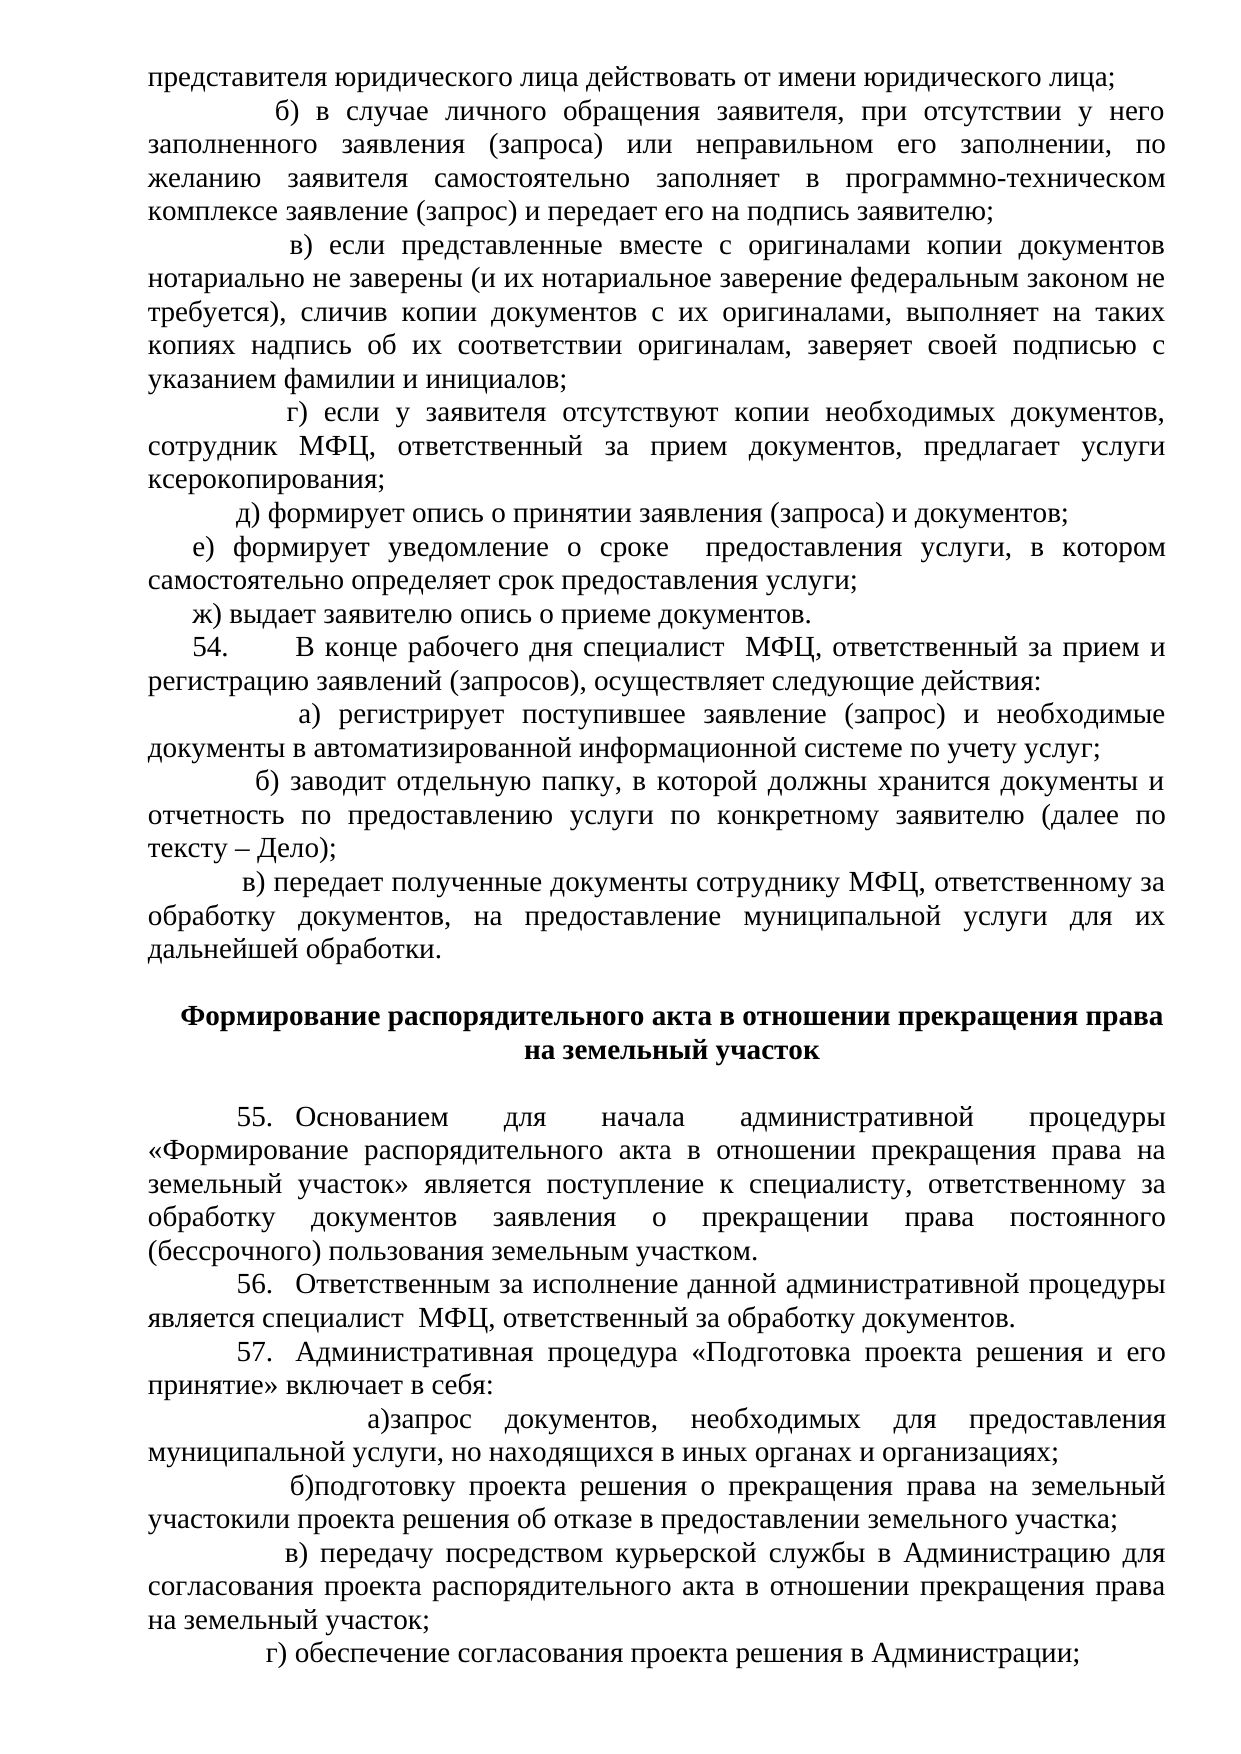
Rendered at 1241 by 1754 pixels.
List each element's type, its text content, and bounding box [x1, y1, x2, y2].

text б) в случае личного обращения заявителя, при отсутствии у него заполненного заявления (запроса) или неправильном его заполнении, по желанию заявителя самостоятельно заполняет в программно-техническом комплексе заявление (запрос) и передает его на подпись заявителю; [148, 93, 1167, 227]
list Основанием для начала административной процедуры «Формирование распорядительного акта в отношении прекращения права на земельный участок» является поступление к специалисту, ответственному за обработку документов заявления о прекращении права постоянного (бессрочного) пользования земельным участком. [148, 1099, 1167, 1267]
text в) если представленные вместе с оригиналами копии документов нотариально не заверены (и их нотариальное заверение федеральным законом не требуется), сличив копии документов с их оригиналами, выполняет на таких копиях надпись об их соответствии оригиналам, заверяет своей подписью с указанием фамилии и инициалов; [148, 227, 1167, 394]
text а) регистрирует поступившее заявление (запрос) и необходимые документы в автоматизированной информационной системе по учету услуг; [148, 696, 1167, 763]
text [148, 59, 1167, 93]
list Ответственным за исполнение данной административной процедуры является специалист МФЦ, ответственный за обработку документов. [148, 1267, 1167, 1334]
text е) формирует уведомление о сроке предоставления услуги, в котором самостоятельно определяет срок предоставления услуги; [148, 529, 1167, 596]
text б)подготовку проекта решения о прекращения права на земельный участокили проекта решения об отказе в предоставлении земельного участка; [148, 1468, 1167, 1535]
list Административная процедура «Подготовка проекта решения и его принятие» включает в себя: [148, 1334, 1167, 1401]
text ж) выдает заявителю опись о приеме документов. [148, 596, 1167, 629]
text Формирование распорядительного акта в отношении прекращения права на земельный участок [177, 998, 1167, 1065]
text а)запрос документов, необходимых для предоставления муниципальной услуги, но находящихся в иных органах и организациях; [148, 1401, 1167, 1468]
text б) заводит отдельную папку, в которой должны хранится документы и отчетность по предоставлению услуги по конкретному заявителю (далее по тексту – Дело); [148, 763, 1167, 864]
text д) формирует опись о принятии заявления (запроса) и документов; [148, 495, 1167, 529]
text в) передает полученные документы сотруднику МФЦ, ответственному за обработку документов, на предоставление муниципальной услуги для их дальнейшей обработки. [148, 864, 1167, 965]
list В конце рабочего дня специалист МФЦ, ответственный за прием и регистрацию заявлений (запросов), осуществляет следующие действия: [148, 629, 1167, 696]
text г) если у заявителя отсутствуют копии необходимых документов, сотрудник МФЦ, ответственный за прием документов, предлагает услуги ксерокопирования; [148, 394, 1167, 495]
text в) передачу посредством курьерской службы в Администрацию для согласования проекта распорядительного акта в отношении прекращения права на земельный участок; [148, 1535, 1167, 1636]
text г) обеспечение согласования проекта решения в Администрации; [148, 1636, 1167, 1669]
